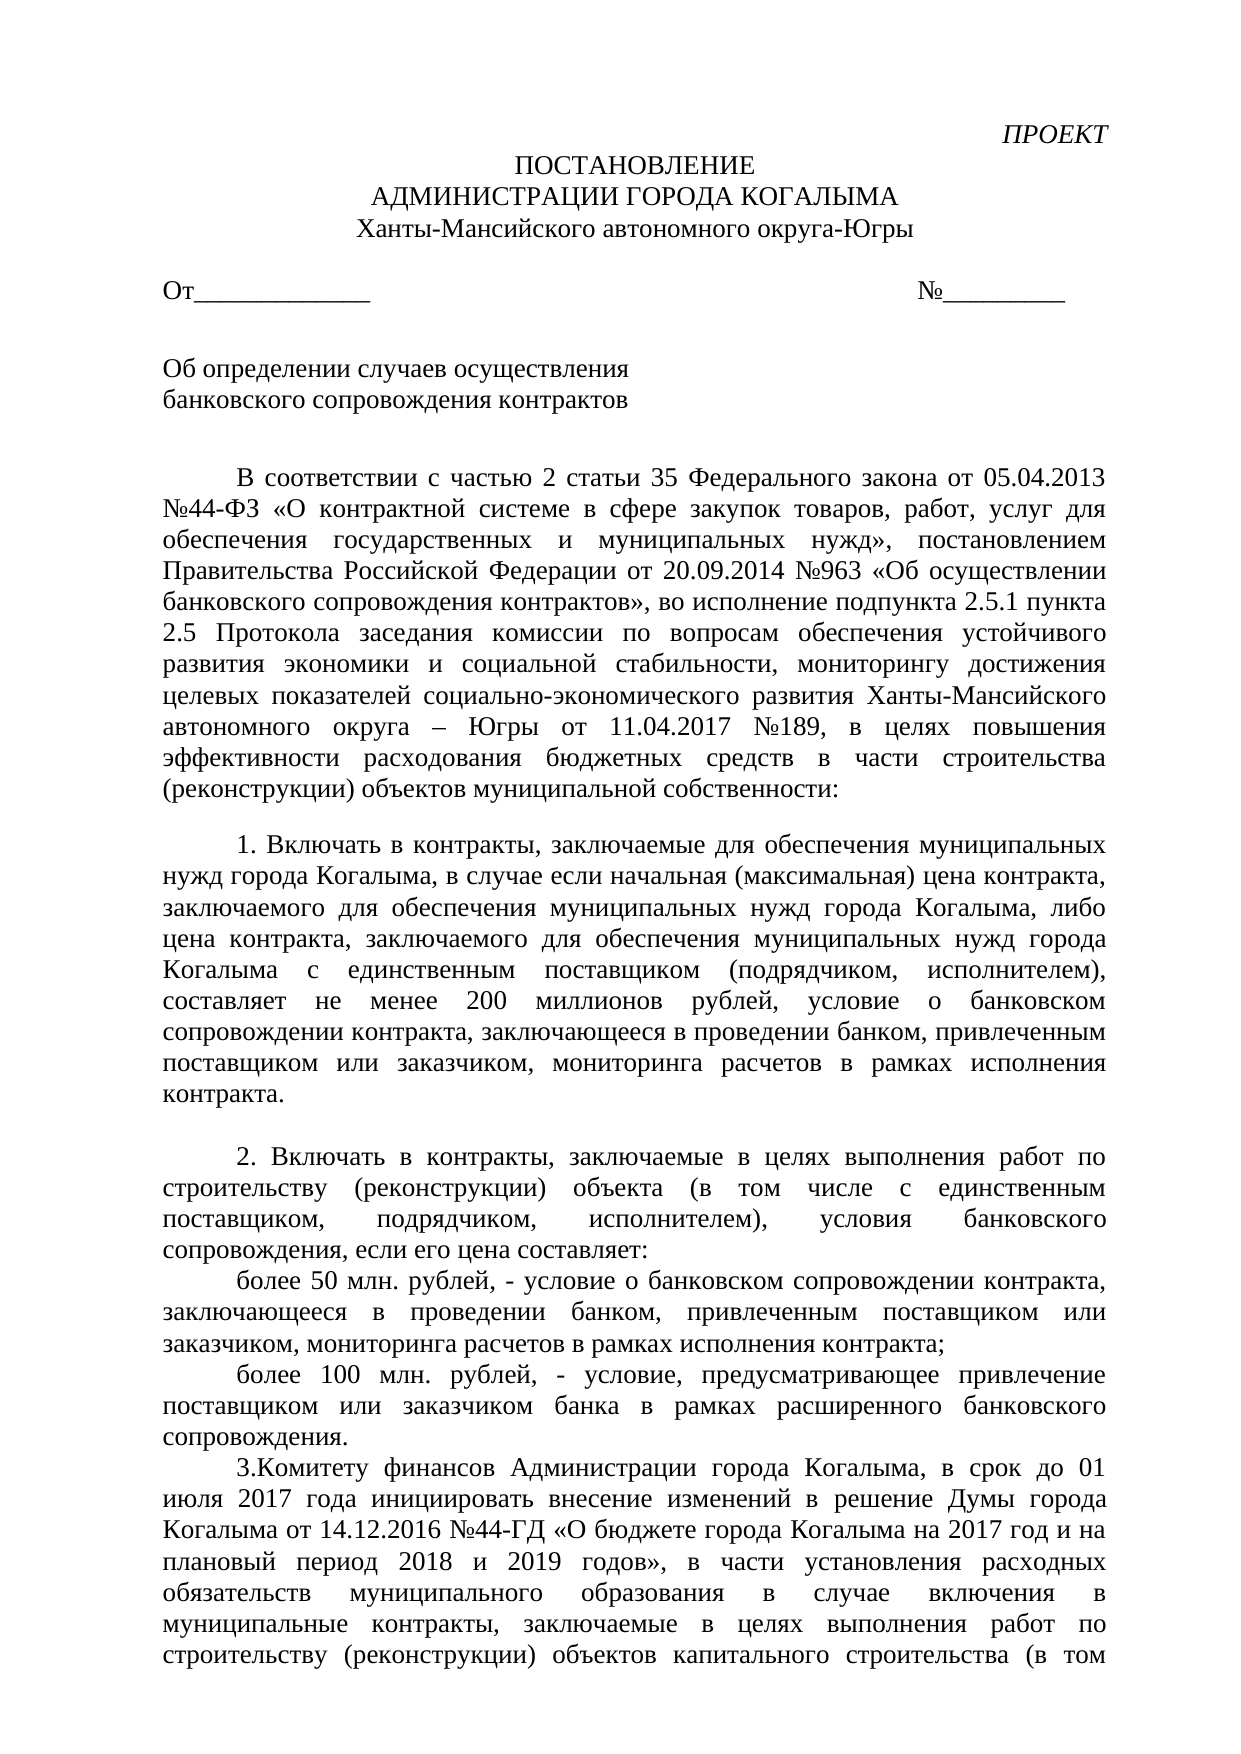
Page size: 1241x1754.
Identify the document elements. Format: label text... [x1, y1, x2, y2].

text Ханты-Мансийского автономного округа-Югры [162, 212, 1107, 243]
text ПОСТАНОВЛЕНИЕ [162, 149, 1107, 181]
text 2. Включать в контракты, заключаемые в целях выполнения работ по строительству (реконструкции) объекта (в том числе с единственным поставщиком, подрядчиком, исполнителем), условия банковского сопровождения, если его цена составляет: [162, 1140, 1107, 1264]
text ПРОЕКТ [162, 118, 1107, 149]
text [162, 1451, 1107, 1669]
text 1. Включать в контракты, заключаемые для обеспечения муниципальных нужд города Когалыма, в случае если начальная (максимальная) цена контракта, заключаемого для обеспечения муниципальных нужд города Когалыма, либо цена контракта, заключаемого для обеспечения муниципальных нужд города Когалыма с единственным поставщиком (подрядчиком, исполнителем), составляет не менее 200 миллионов рублей, условие о банковском сопровождении контракта, заключающееся в проведении банком, привлеченным поставщиком или заказчиком, мониторинга расчетов в рамках исполнения контракта. [162, 828, 1107, 1109]
text В соответствии с частью 2 статьи 35 Федерального закона от 05.04.2013 №44-ФЗ «О контрактной системе в сфере закупок товаров, работ, услуг для обеспечения государственных и муниципальных нужд», постановлением Правительства Российской Федерации от 20.09.2014 №963 «Об осуществлении банковского сопровождения контрактов», во исполнение подпункта 2.5.1 пункта 2.5 Протокола заседания комиссии по вопросам обеспечения устойчивого развития экономики и социальной стабильности, мониторингу достижения целевых показателей социально-экономического развития Ханты-Мансийского автономного округа – Югры от 11.04.2017 №189, в целях повышения эффективности расходования бюджетных средств в части строительства (реконструкции) объектов муниципальной собственности: [162, 461, 1107, 803]
text Об определении случаев осуществления [162, 352, 1107, 383]
text От_____________ №_________ [162, 274, 1107, 305]
text более 50 млн. рублей, - условие о банковском сопровождении контракта, заключающееся в проведении банком, привлеченным поставщиком или заказчиком, мониторинга расчетов в рамках исполнения контракта; [162, 1264, 1107, 1358]
text более 100 млн. рублей, - условие, предусматривающее привлечение поставщиком или заказчиком банка в рамках расширенного банковского сопровождения. [162, 1358, 1107, 1451]
text АДМИНИСТРАЦИИ ГОРОДА КОГАЛЫМА [162, 181, 1107, 212]
text банковского сопровождения контрактов [162, 383, 1107, 414]
